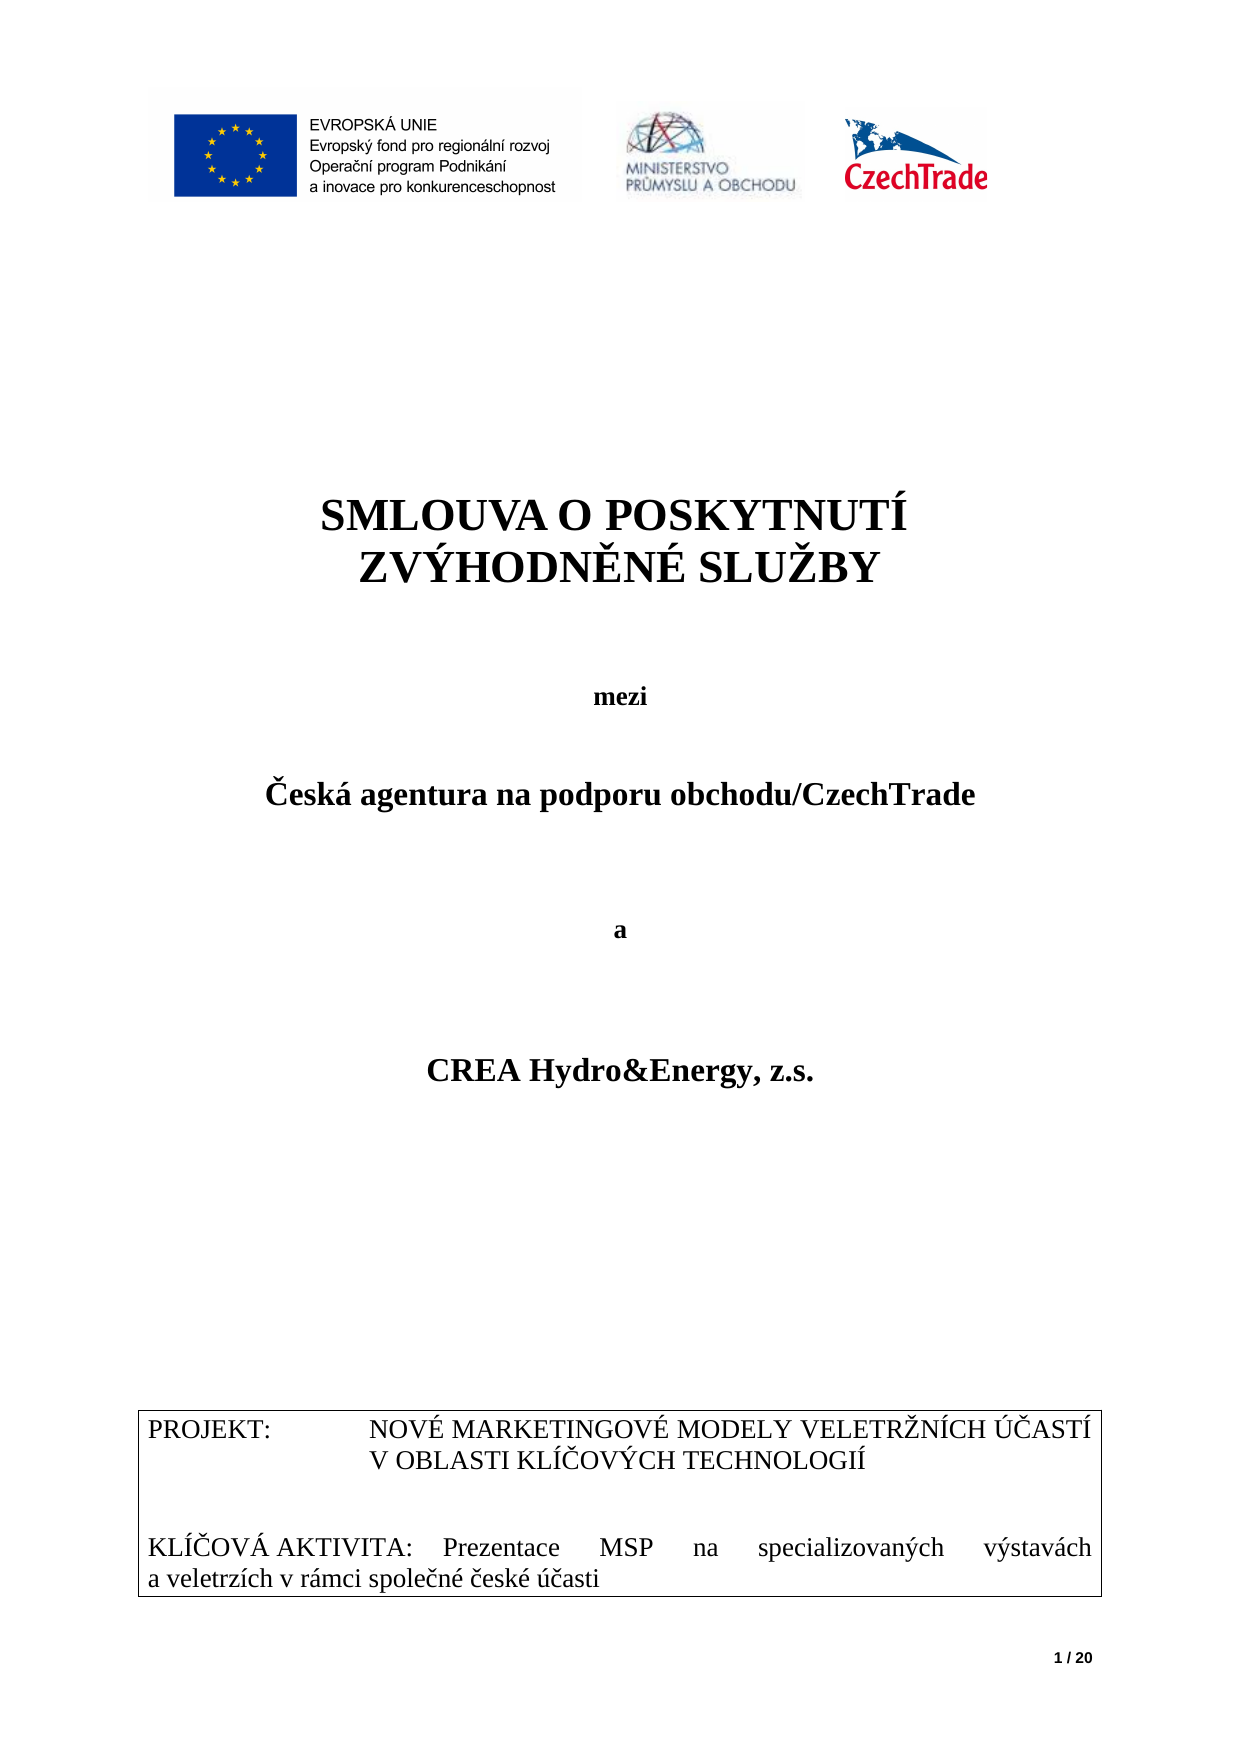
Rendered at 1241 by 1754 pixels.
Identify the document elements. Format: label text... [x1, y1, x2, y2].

text KLÍČOVÁ AKTIVITA: Prezentace MSP na specializovaných výstavách a veletrzích v rámci společné české účasti [139, 1528, 1101, 1596]
text PROJEKT: NOVÉ MARKETINGOVÉ MODELY VELETRŽNÍCH ÚČASTÍ V OBLASTI KLÍČOVÝCH TECHNOLOGIÍ [139, 1411, 1101, 1475]
picture [147, 87, 583, 202]
picture [845, 107, 988, 202]
picture [616, 101, 805, 202]
text CREA Hydro&Energy, z.s. [148, 1050, 1092, 1089]
text a [148, 913, 1092, 944]
text mezi [148, 680, 1092, 711]
title Smlouva o poskytnutí zvýhodněné služby [148, 487, 1092, 593]
text Česká agentura na podporu obchodu/CzechTrade [148, 774, 1092, 812]
